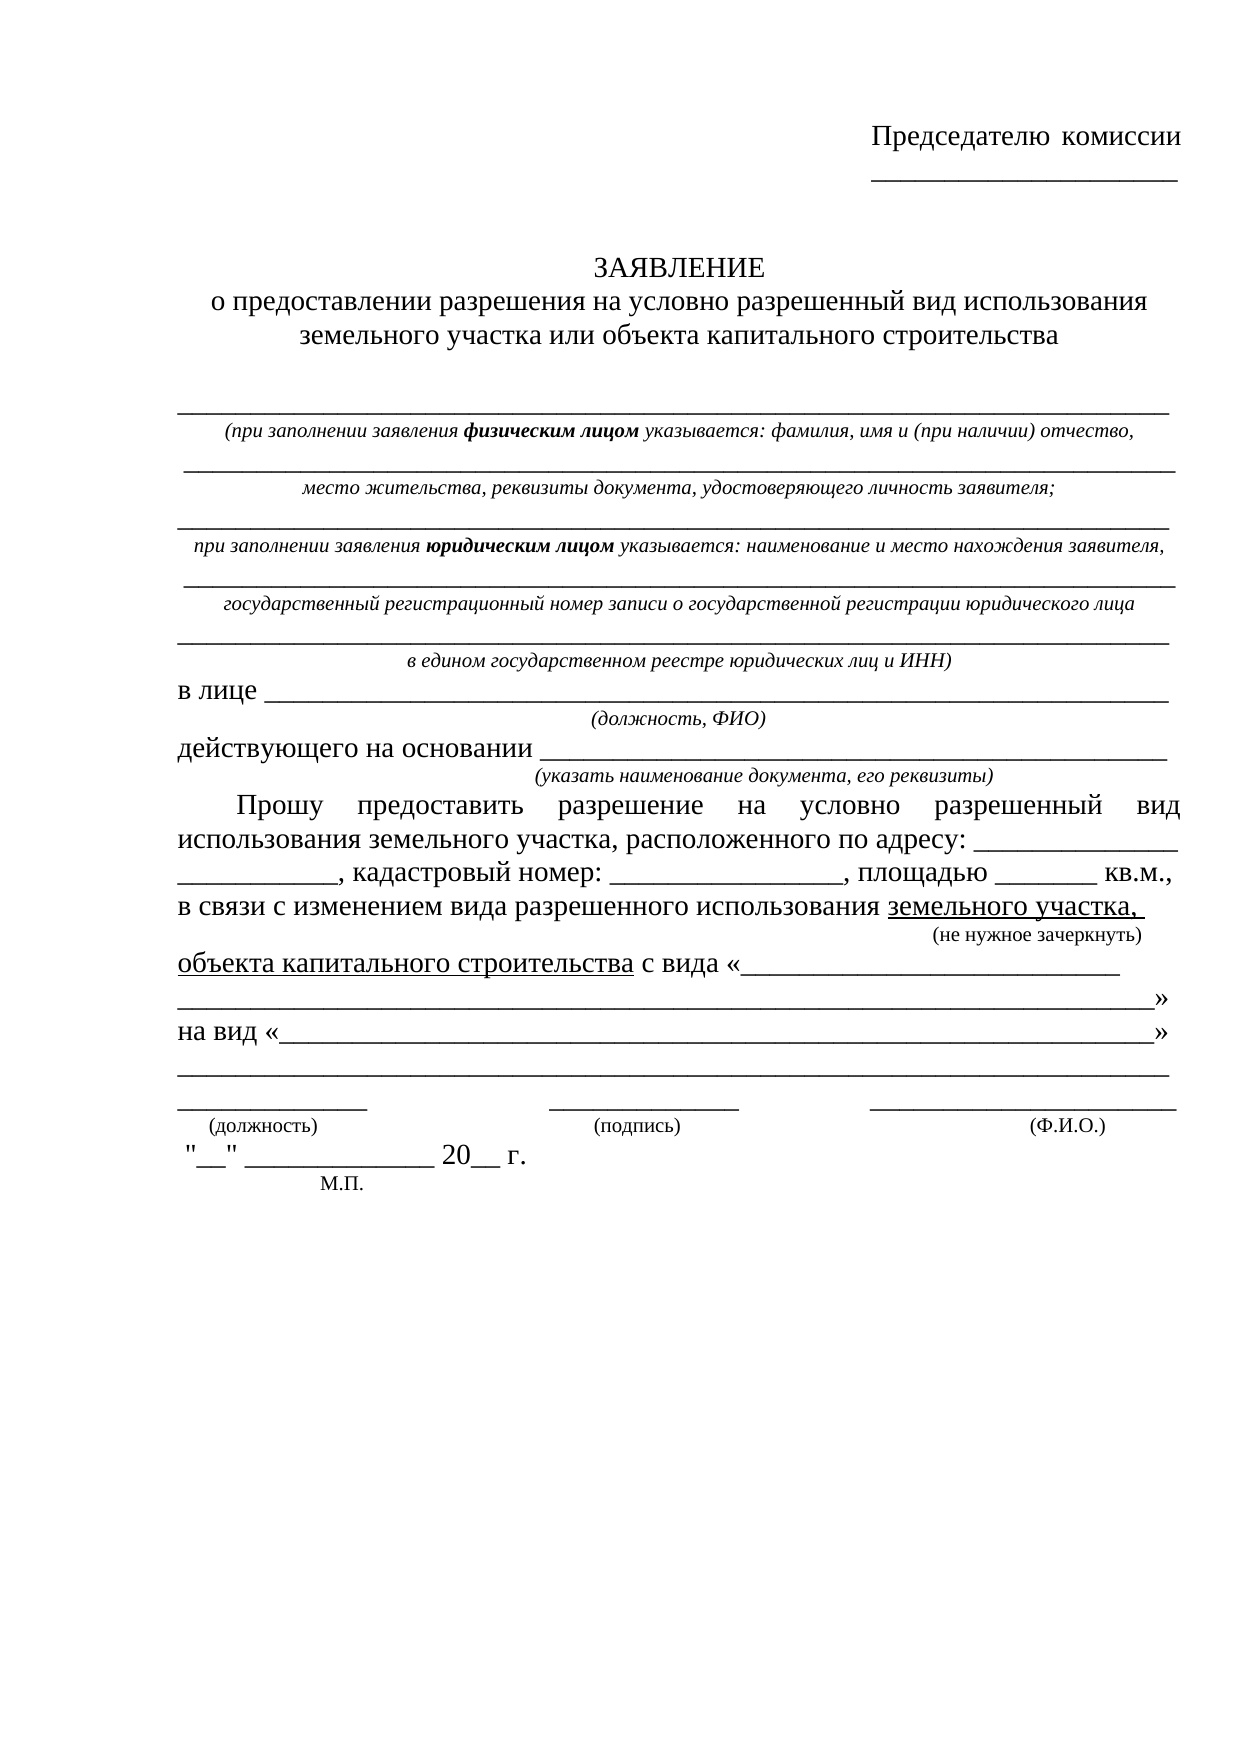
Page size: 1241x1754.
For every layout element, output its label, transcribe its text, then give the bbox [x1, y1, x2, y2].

text о предоставлении разрешения на условно разрешенный вид использования земельного участка или объекта капитального строительства [177, 283, 1181, 351]
text "__" _____________ 20__ г. [177, 1137, 1181, 1171]
text ____________________________________________________________________ [177, 499, 1181, 533]
text ЗАЯВЛЕНИЕ [177, 250, 1181, 283]
text действующего на основании ___________________________________________ [177, 730, 1181, 763]
text в связи с изменением вида разрешенного использования земельного участка, [177, 888, 1181, 922]
text Прошу предоставить разрешение на условно разрешенный вид использования земельного участка, расположенного по адресу: ______________ [177, 787, 1181, 854]
text (должность, ФИО) [177, 706, 1181, 730]
text ___________________________________________________________________» [177, 979, 1181, 1013]
text ____________________________________________________________________ [177, 614, 1181, 648]
text ____________________________________________________________________ [177, 557, 1181, 591]
text в едином государственном реестре юридических лиц и ИНН) [177, 648, 1181, 672]
text государственный регистрационный номер записи о государственной регистрации юридического лица [177, 591, 1181, 614]
text на вид «____________________________________________________________» [177, 1013, 1181, 1046]
text (указать наименование документа, его реквизиты) [177, 763, 1181, 787]
text (должность) (подпись) (Ф.И.О.) [177, 1113, 1181, 1137]
text при заполнении заявления юридическим лицом указывается: наименование и место нахождения заявителя, [177, 533, 1181, 557]
text (при заполнении заявления физическим лицом указывается: фамилия, имя и (при наличии) отчество, ____________________________________________________________________ [177, 418, 1181, 475]
text _____________ _____________ _____________________ [177, 1080, 1181, 1113]
text объекта капитального строительства с вида «__________________________ [177, 946, 1181, 979]
text место жительства, реквизиты документа, удостоверяющего личность заявителя; [177, 475, 1181, 499]
text ____________________________________________________________________ [177, 1046, 1181, 1080]
text М.П. [177, 1171, 1181, 1195]
text в лице ______________________________________________________________ [177, 672, 1181, 706]
text ___________, кадастровый номер: ________________, площадью _______ кв.м., [177, 854, 1181, 888]
text Председателю комиссии _____________________ [871, 118, 1181, 185]
text (не нужное зачеркнуть) [177, 922, 1181, 946]
text ____________________________________________________________________ [177, 384, 1181, 418]
